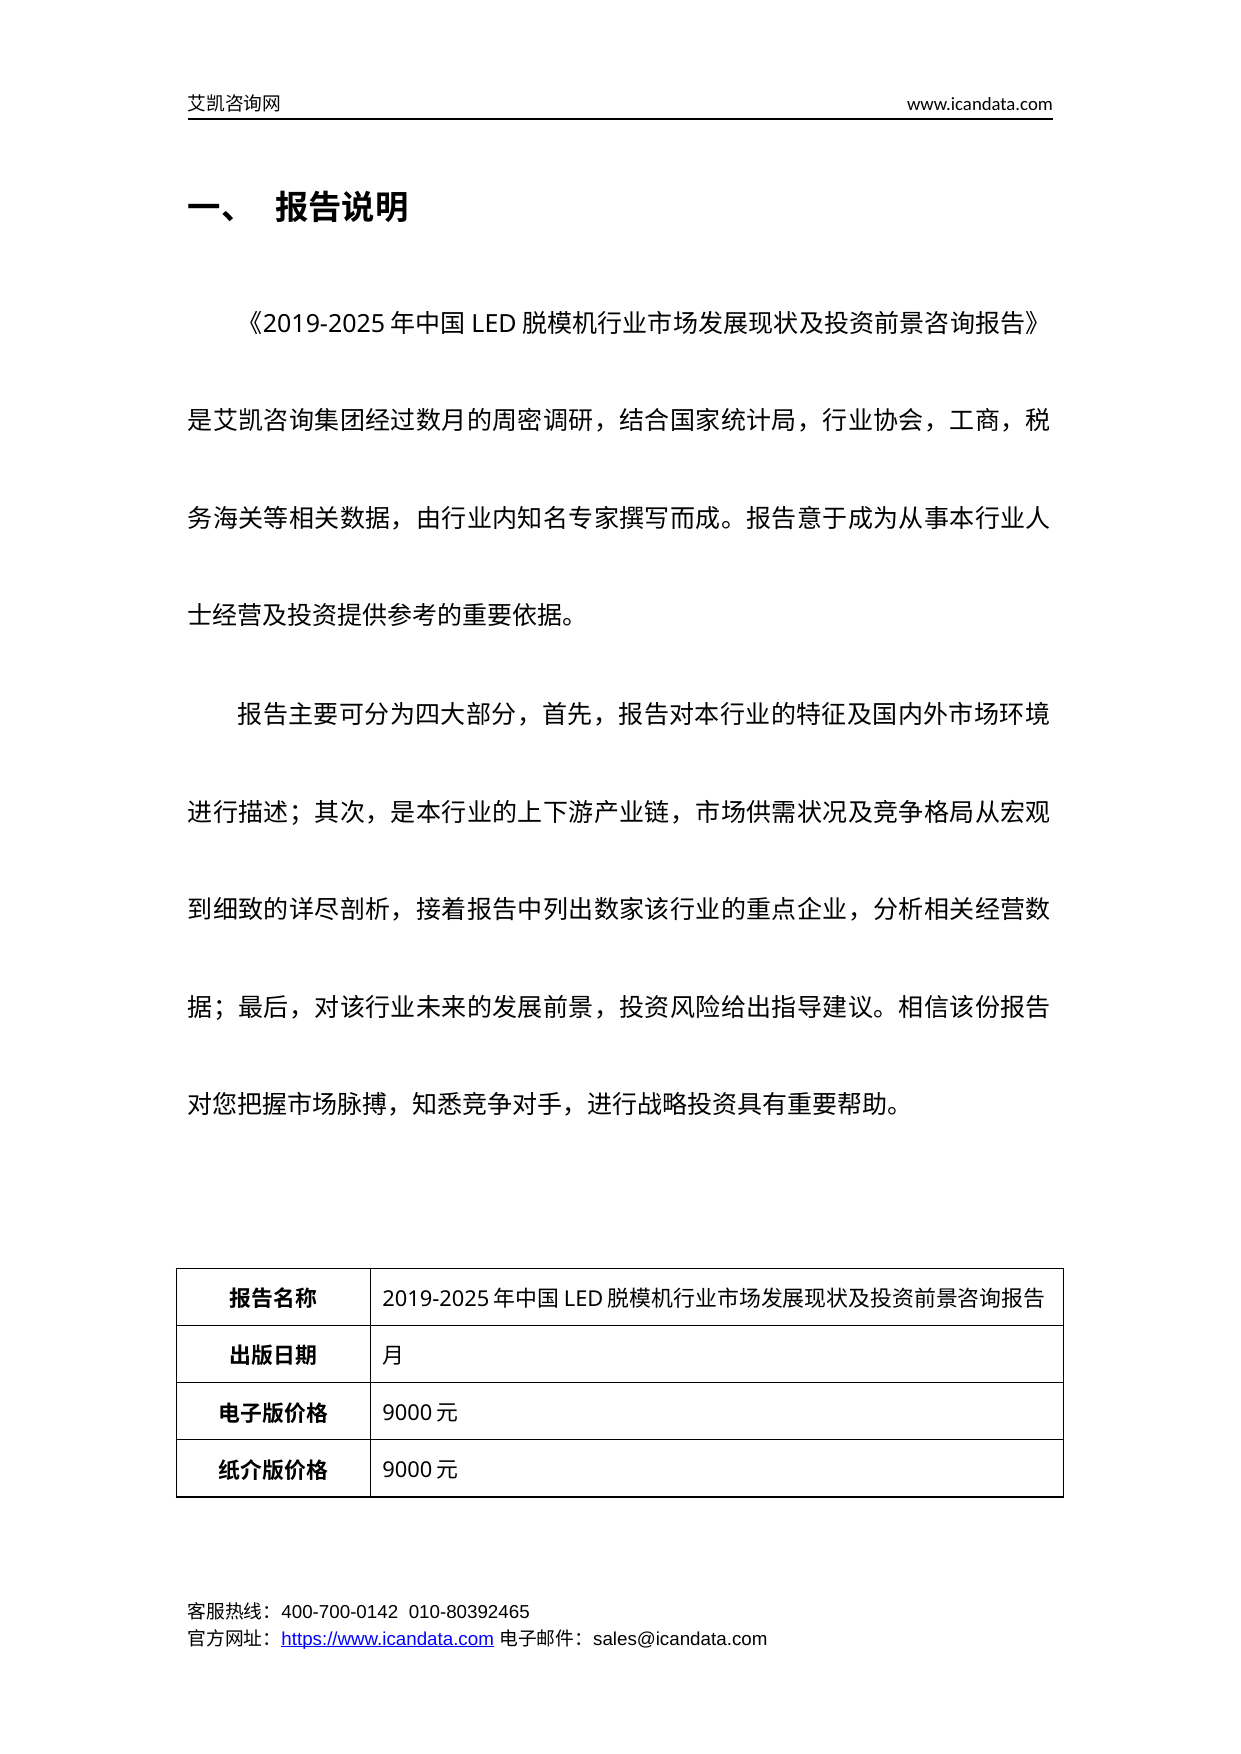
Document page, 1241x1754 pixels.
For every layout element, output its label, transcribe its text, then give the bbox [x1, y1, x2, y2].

text 《2019-2025年中国LED脱模机行业市场发展现状及投资前景咨询报告》是艾凯咨询集团经过数月的周密调研，结合国家统计局，行业协会，工商，税务海关等相关数据，由行业内知名专家撰写而成。报告意于成为从事本行业人士经营及投资提供参考的重要依据。 [187, 289, 1053, 646]
subtitle 报告说明 [187, 172, 1053, 237]
table_cell 月 [371, 1326, 1063, 1382]
table_header 2019-2025年中国LED脱模机行业市场发展现状及投资前景咨询报告 [371, 1269, 1063, 1325]
table_cell 电子版价格 [177, 1383, 370, 1439]
table_cell 9000元 [371, 1383, 1063, 1439]
table_cell 出版日期 [177, 1326, 370, 1382]
table_header 报告名称 [177, 1269, 370, 1325]
table_cell 9000元 [371, 1440, 1063, 1496]
text 报告主要可分为四大部分，首先，报告对本行业的特征及国内外市场环境进行描述；其次，是本行业的上下游产业链，市场供需状况及竞争格局从宏观到细致的详尽剖析，接着报告中列出数家该行业的重点企业，分析相关经营数据；最后，对该行业未来的发展前景，投资风险给出指导建议。相信该份报告对您把握市场脉搏，知悉竞争对手，进行战略投资具有重要帮助。 [187, 681, 1053, 1136]
table_cell 纸介版价格 [177, 1440, 370, 1496]
